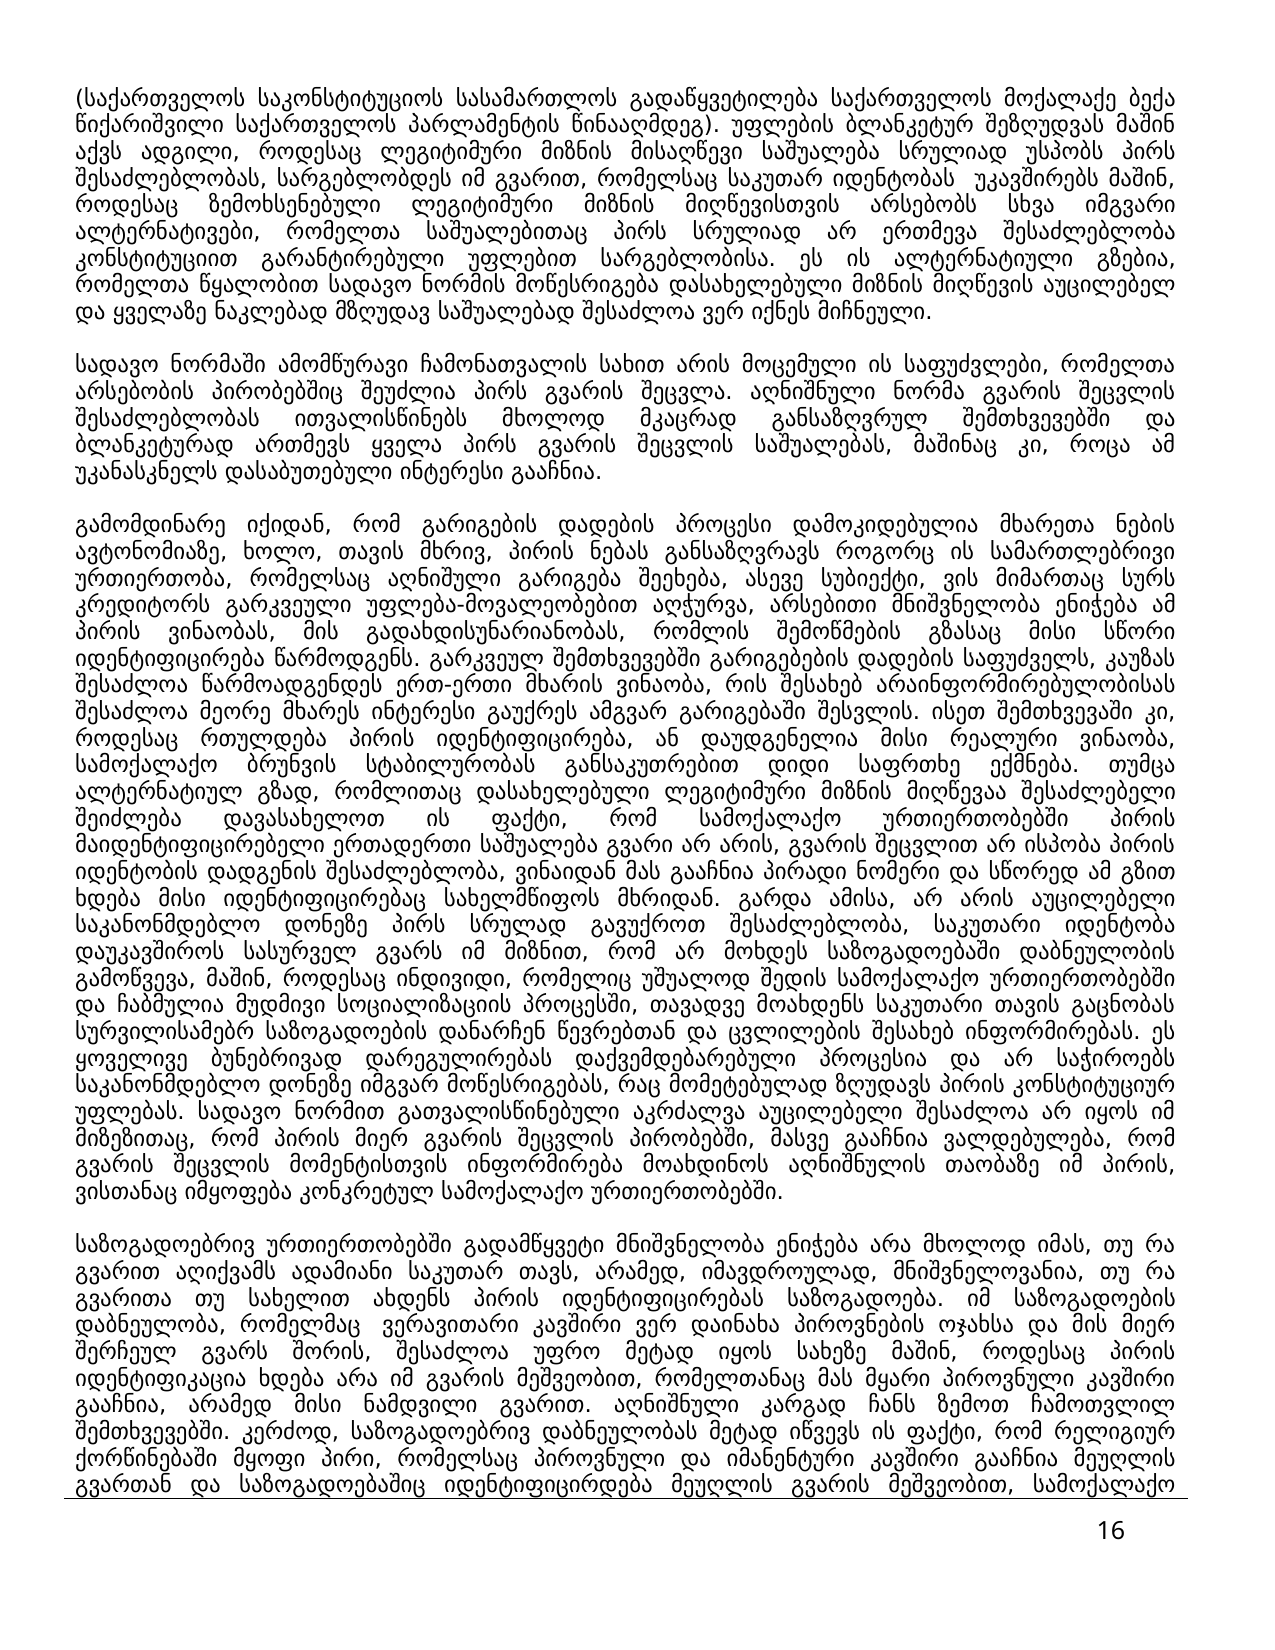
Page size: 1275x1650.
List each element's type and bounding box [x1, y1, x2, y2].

table_header [64, 85, 1188, 1498]
